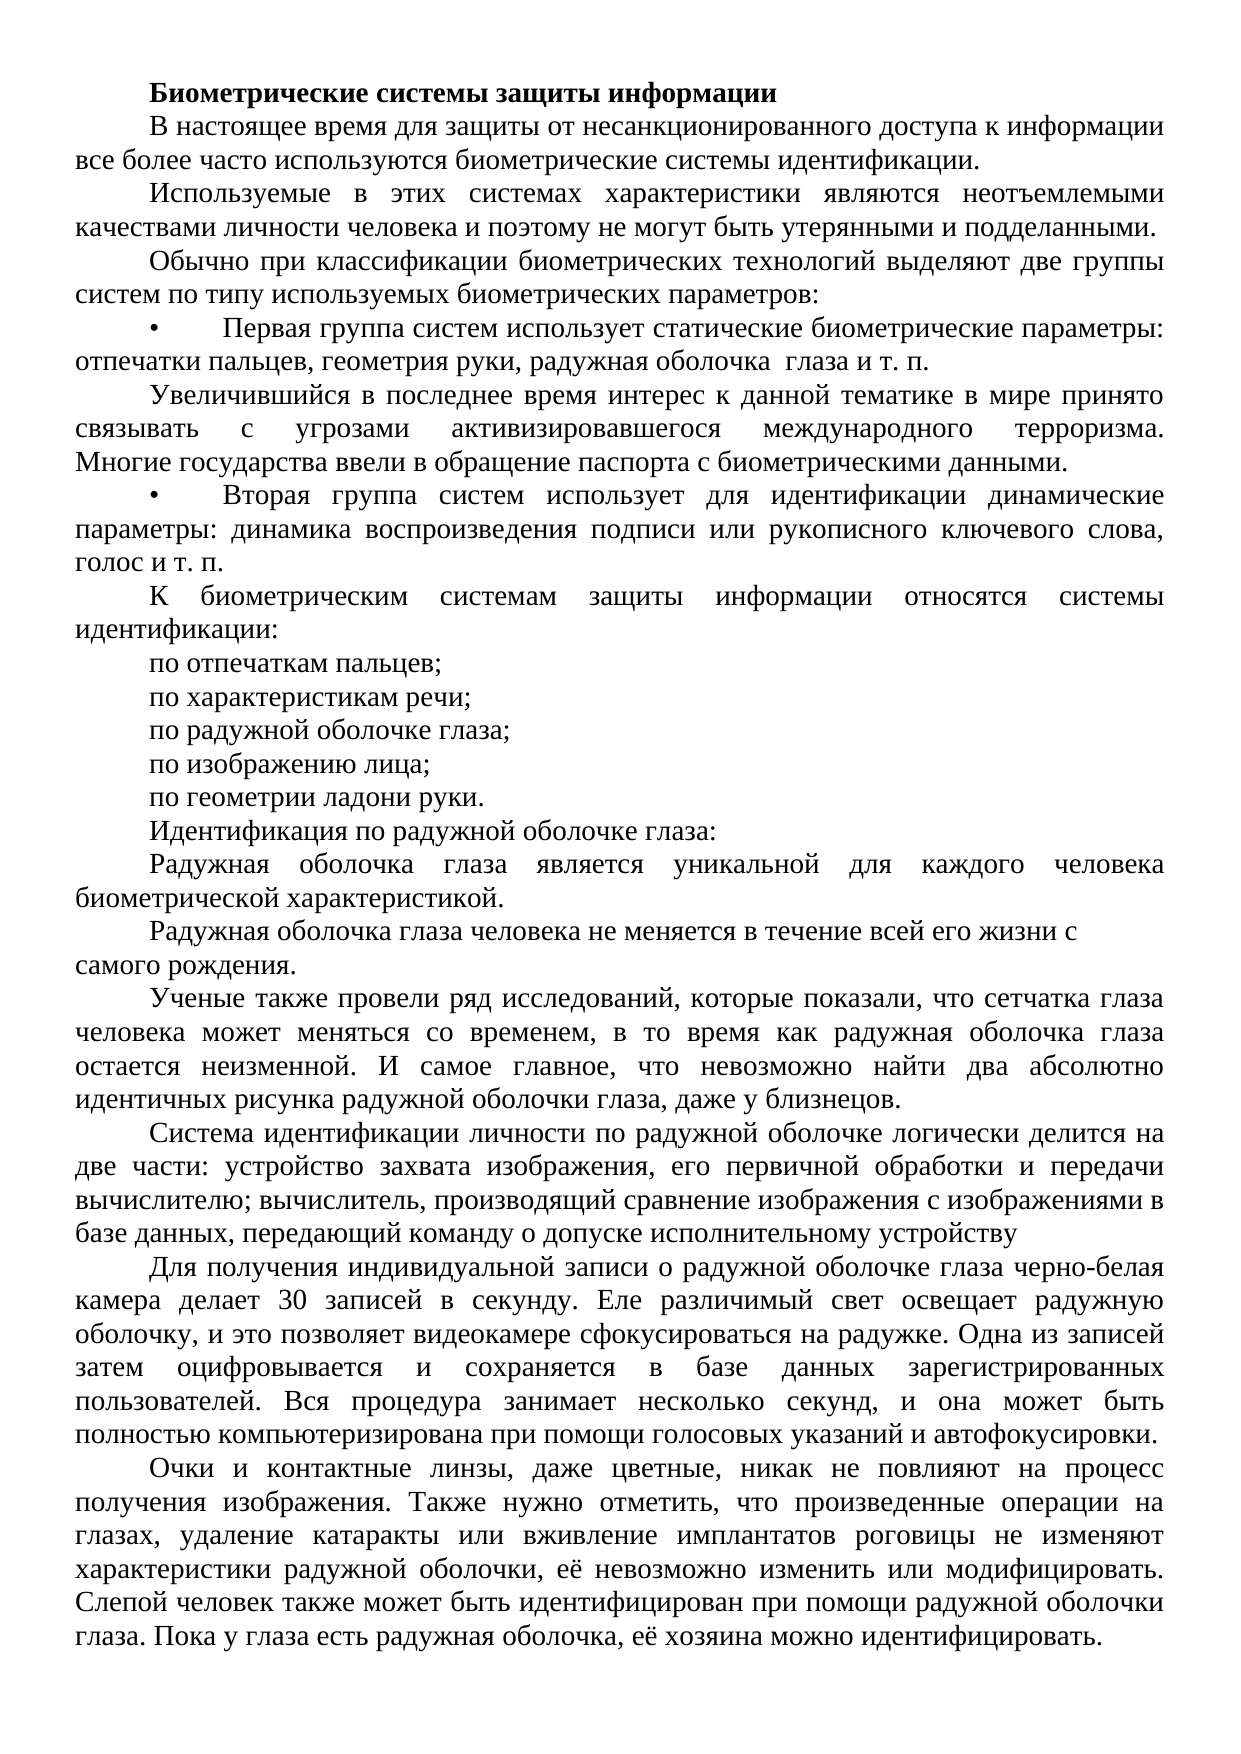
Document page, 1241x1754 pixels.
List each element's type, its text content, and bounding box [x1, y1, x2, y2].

text Радужная оболочка глаза человека не меняется в течение всей его жизни с самого рождения. [75, 913, 1165, 981]
text Очки и контактные линзы, даже цветные, никак не повлияют на процесс получения изображения. Также нужно отметить, что произведенные операции на глазах, удаление катаракты или вживление имплантатов роговицы не изменяют характеристики радужной оболочки, её невозможно изменить или модифицировать. Слепой человек также может быть идентифицирован при помощи радужной оболочки глаза. Пока у глаза есть радужная оболочка, её хозяина можно идентифицировать. [75, 1450, 1165, 1651]
text • Первая группа систем использует статические биометрические параметры: отпечатки пальцев, геометрия руки, радужная оболочка глаза и т. п. [75, 310, 1165, 377]
text Биометрические системы защиты информации [75, 75, 1165, 108]
text по характеристикам речи; [75, 679, 1165, 712]
text по изображению лица; [75, 746, 1165, 779]
text Радужная оболочка глаза является уникальной для каждого человека биометрической характеристикой. [75, 846, 1165, 913]
text Идентификация по радужной оболочке глаза: [75, 813, 1165, 846]
text К биометрическим системам защиты информации относятся системы идентификации: [75, 578, 1165, 645]
text по радужной оболочке глаза; [75, 712, 1165, 746]
text по отпечаткам пальцев; [75, 645, 1165, 679]
text Для получения индивидуальной записи о радужной оболочке глаза черно-белая камера делает 30 записей в секунду. Еле различимый свет освещает радужную оболочку, и это позволяет видеокамере сфокусироваться на радужке. Одна из записей затем оцифровывается и сохраняется в базе данных зарегистрированных пользователей. Вся процедура занимает несколько секунд, и она может быть полностью компьютеризирована при помощи голосовых указаний и автофокусировки. [75, 1249, 1165, 1450]
text Система идентификации личности по радужной оболочке логически делится на две части: устройство захвата изображения, его первичной обработки и передачи вычислителю; вычислитель, производящий сравнение изображения с изображениями в базе данных, передающий команду о допуске исполнительному устройству [75, 1115, 1165, 1249]
text Увеличившийся в последнее время интерес к данной тематике в мире принято связывать с угрозами активизировавшегося международного терроризма. Многие государства ввели в обращение паспорта с биометрическими данными. [75, 377, 1165, 477]
text В настоящее время для защиты от несанкционированного доступа к информации все более часто используются биометрические системы идентификации. [75, 108, 1165, 176]
text Используемые в этих системах характеристики являются неотъемлемыми качествами личности человека и поэтому не могут быть утерянными и подделанными. [75, 176, 1165, 243]
text по геометрии ладони руки. [75, 779, 1165, 813]
text • Вторая группа систем использует для идентификации динамические параметры: динамика воспроизведения подписи или рукописного ключевого слова, голос и т. п. [75, 477, 1165, 578]
text Обычно при классификации биометрических технологий выделяют две группы систем по типу используемых биометрических параметров: [75, 243, 1165, 310]
text Ученые также провели ряд исследований, которые показали, что сетчатка глаза человека может меняться со временем, в то время как радужная оболочка глаза остается неизменной. И самое главное, что невозможно найти два абсолютно идентичных рисунка радужной оболочки глаза, даже у близнецов. [75, 981, 1165, 1115]
